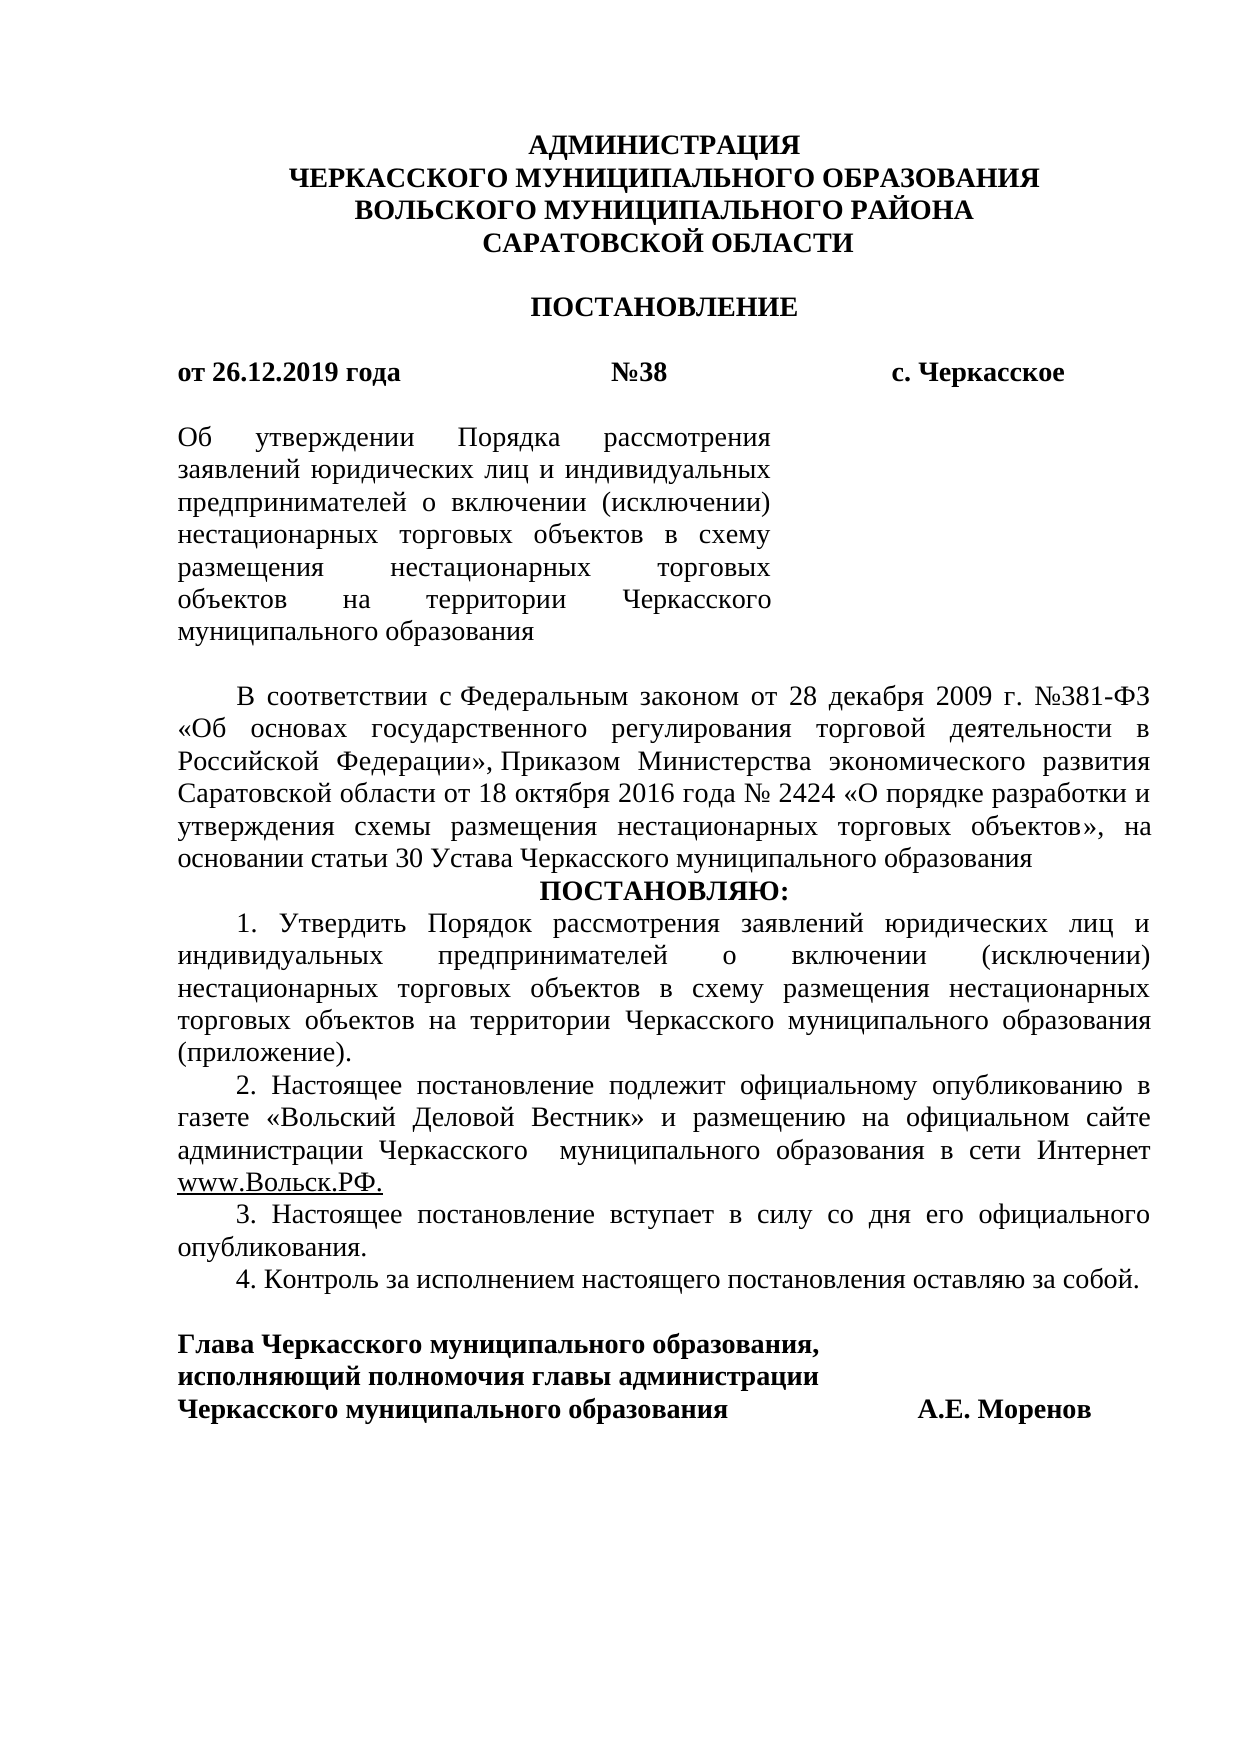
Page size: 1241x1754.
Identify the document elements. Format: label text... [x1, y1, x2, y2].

text ПОСТАНОВЛЯЮ: [177, 873, 1152, 906]
text АДМИНИСТРАЦИЯ [177, 128, 1152, 161]
table_header Об утверждении Порядка рассмотрения заявлений юридических лиц и индивидуальных предпринимателей о включении (исключении) нестационарных торговых объектов в схему размещения нестационарных торговых объектов на территории Черкасского муниципального образования [166, 420, 783, 647]
text исполняющий полномочия главы администрации [177, 1359, 1152, 1392]
text ВОЛЬСКОГО МУНИЦИПАЛЬНОГО РАЙОНА САРАТОВСКОЙ ОБЛАСТИ [177, 193, 1152, 258]
text от 26.12.2019 года №38 с. Черкасское [177, 355, 1152, 388]
text В соответствии с Федеральным законом от 28 декабря 2009 г. №381-ФЗ «Об основах государственного регулирования торговой деятельности в Российской Федерации», Приказом Министерства экономического развития Саратовской области от 18 октября 2016 года № 2424 «О порядке разработки и утверждения схемы размещения нестационарных торговых объектов», на основании статьи 30 Устава Черкасского муниципального образования [177, 679, 1152, 873]
text Глава Черкасского муниципального образования, [177, 1327, 1152, 1359]
text 2. Настоящее постановление подлежит официальному опубликованию в газете «Вольский Деловой Вестник» и размещению на официальном сайте администрации Черкасского муниципального образования в сети Интернет www.Вольск.РФ. [177, 1068, 1152, 1197]
text ПОСТАНОВЛЕНИЕ [177, 290, 1152, 323]
text Черкасского муниципального образования А.Е. Моренов [177, 1392, 1152, 1424]
text ЧЕРКАССКОГО МУНИЦИПАЛЬНОГО ОБРАЗОВАНИЯ [177, 161, 1152, 193]
text 1. Утвердить Порядок рассмотрения заявлений юридических лиц и индивидуальных предпринимателей о включении (исключении) нестационарных торговых объектов в схему размещения нестационарных торговых объектов на территории Черкасского муниципального образования (приложение). [177, 906, 1152, 1068]
text 3. Настоящее постановление вступает в силу со дня его официального опубликования. [177, 1197, 1152, 1262]
text 4. Контроль за исполнением настоящего постановления оставляю за собой. [177, 1262, 1152, 1295]
